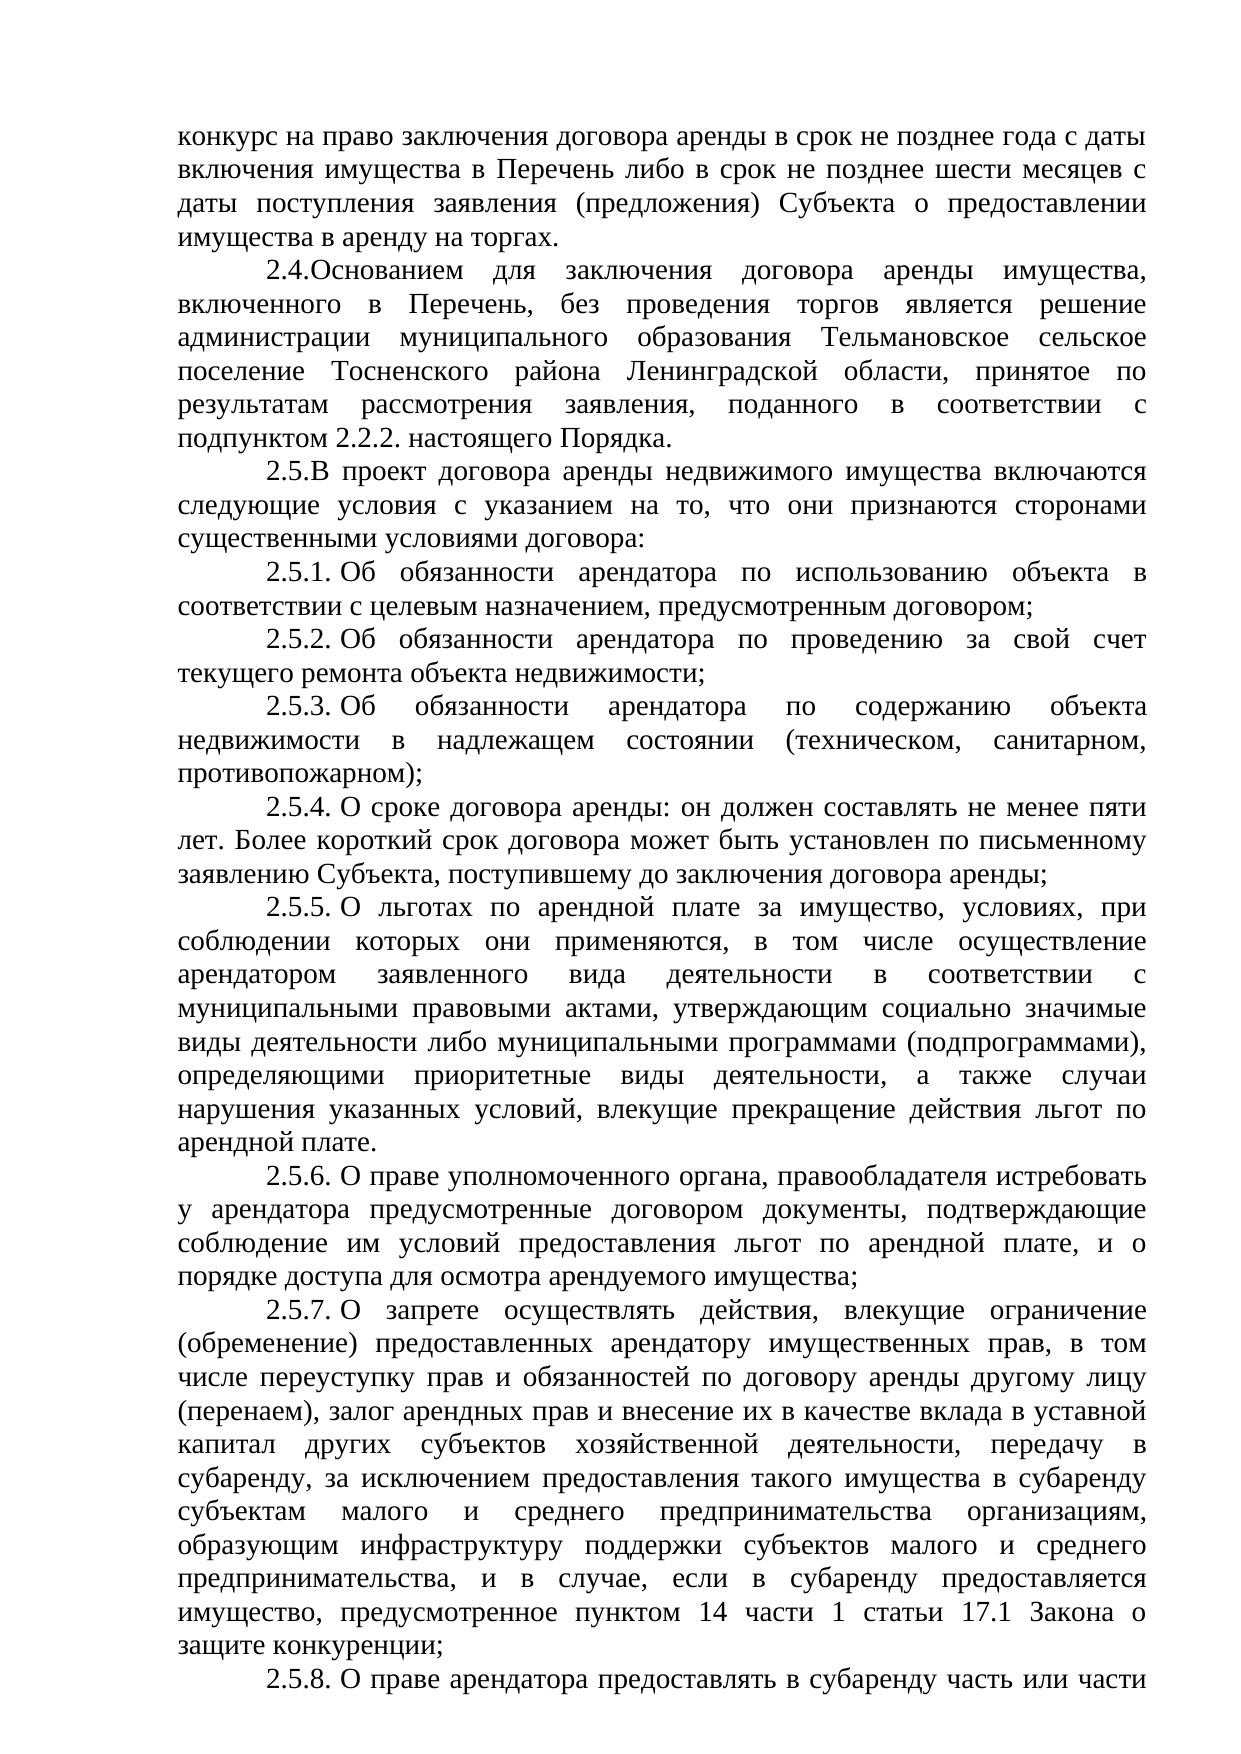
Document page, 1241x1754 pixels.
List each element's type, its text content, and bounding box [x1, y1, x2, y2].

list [177, 1661, 1147, 1694]
list Об обязанности арендатора по проведению за свой счет текущего ремонта объекта недвижимости; [177, 621, 1147, 688]
list О сроке договора аренды: он должен составлять не менее пяти лет. Более короткий срок договора может быть установлен по письменному заявлению Субъекта, поступившему до заключения договора аренды; [177, 789, 1147, 889]
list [177, 118, 1147, 252]
list О праве уполномоченного органа, правообладателя истребовать у арендатора предусмотренные договором документы, подтверждающие соблюдение им условий предоставления льгот по арендной плате, и о порядке доступа для осмотра арендуемого имущества; [177, 1158, 1147, 1292]
list В проект договора аренды недвижимого имущества включаются следующие условия с указанием на то, что они признаются сторонами существенными условиями договора: [177, 453, 1147, 554]
list О запрете осуществлять действия, влекущие ограничение (обременение) предоставленных арендатору имущественных прав, в том числе переуступку прав и обязанностей по договору аренды другому лицу (перенаем), залог арендных прав и внесение их в качестве вклада в уставной капитал других субъектов хозяйственной деятельности, передачу в субаренду, за исключением предоставления такого имущества в субаренду субъектам малого и среднего предпринимательства организациям, образующим инфраструктуру поддержки субъектов малого и среднего предпринимательства, и в случае, если в субаренду предоставляется имущество, предусмотренное пунктом 14 части 1 статьи 17.1 Закона о защите конкуренции; [177, 1292, 1147, 1661]
list О льготах по арендной плате за имущество, условиях, при соблюдении которых они применяются, в том числе осуществление арендатором заявленного вида деятельности в соответствии с муниципальными правовыми актами, утверждающим социально значимые виды деятельности либо муниципальными программами (подпрограммами), определяющими приоритетные виды деятельности, а также случаи нарушения указанных условий, влекущие прекращение действия льгот по арендной плате. [177, 889, 1147, 1158]
list Об обязанности арендатора по содержанию объекта недвижимости в надлежащем состоянии (техническом, санитарном, противопожарном); [177, 688, 1147, 789]
list Основанием для заключения договора аренды имущества, включенного в Перечень, без проведения торгов является решение администрации муниципального образования Тельмановское сельское поселение Тосненского района Ленинградской области, принятое по результатам рассмотрения заявления, поданного в соответствии с подпунктом 2.2.2. настоящего Порядка. [177, 252, 1147, 453]
list Об обязанности арендатора по использованию объекта в соответствии с целевым назначением, предусмотренным договором; [177, 554, 1147, 621]
